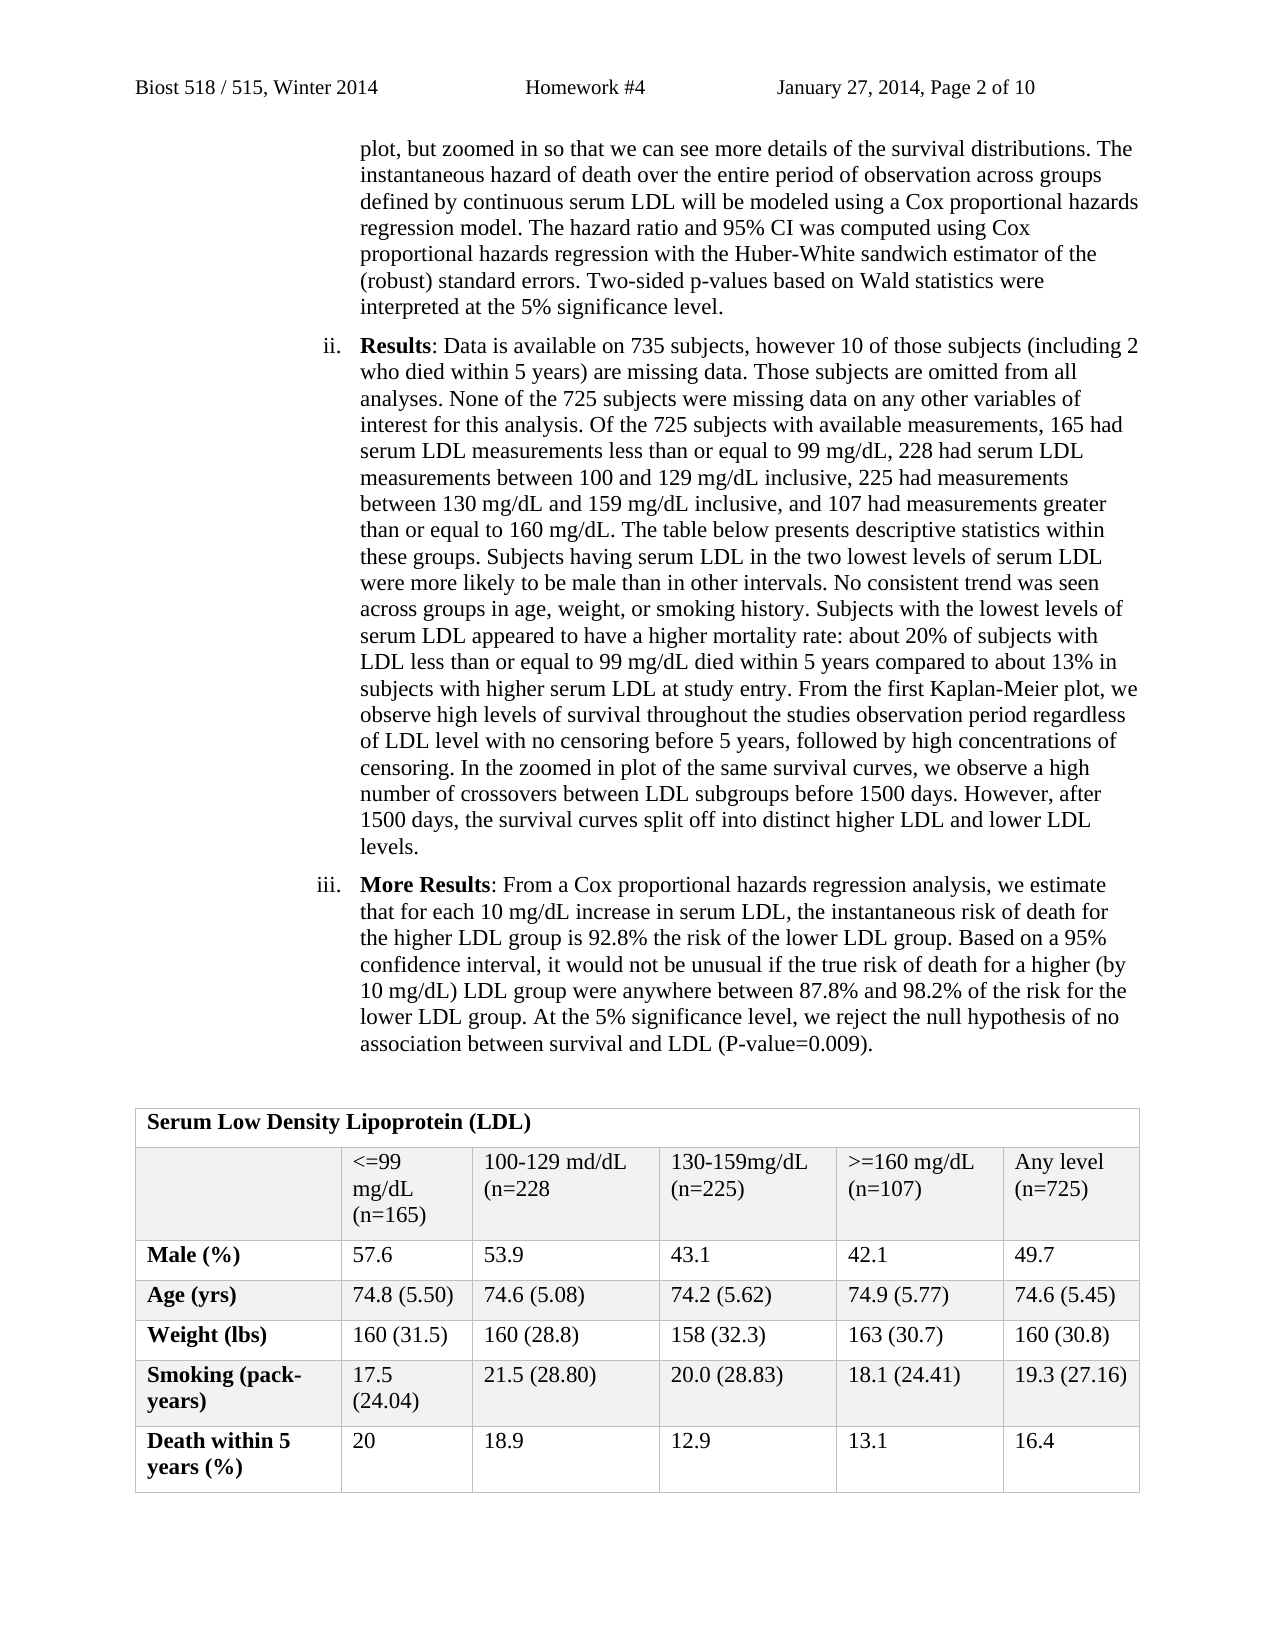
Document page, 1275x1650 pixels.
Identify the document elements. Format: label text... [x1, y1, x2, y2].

table_cell Male (%) [136, 1241, 341, 1280]
table_cell 12.9 [660, 1427, 836, 1492]
table_cell Age (yrs) [136, 1281, 341, 1320]
list Results: Data is available on 735 subjects, however 10 of those subjects (including 2 who died within 5 years) are missing data. Those subjects are omitted from all analyses. None of the 725 subjects were missing data on any other variables of interest for this analysis. Of the 725 subjects with available measurements, 165 had serum LDL measurements less than or equal to 99 mg/dL, 228 had serum LDL measurements between 100 and 129 mg/dL inclusive, 225 had measurements between 130 mg/dL and 159 mg/dL inclusive, and 107 had measurements greater than or equal to 160 mg/dL. The table below presents descriptive statistics within these groups. Subjects having serum LDL in the two lowest levels of serum LDL were more likely to be male than in other intervals. No consistent trend was seen across groups in age, weight, or smoking history. Subjects with the lowest levels of serum LDL appeared to have a higher mortality rate: about 20% of subjects with LDL less than or equal to 99 mg/dL died within 5 years compared to about 13% in subjects with higher serum LDL at study entry. From the first Kaplan-Meier plot, we observe high levels of survival throughout the studies observation period regardless of LDL level with no censoring before 5 years, followed by high concentrations of censoring. In the zoomed in plot of the same survival curves, we observe a high number of crossovers between LDL subgroups before 1500 days. However, after 1500 days, the survival curves split off into distinct higher LDL and lower LDL levels. [341, 332, 1140, 859]
table_cell 17.5 (24.04) [342, 1361, 472, 1426]
table_cell 74.8 (5.50) [342, 1281, 472, 1320]
table_cell >=160 mg/dL (n=107) [837, 1148, 1003, 1240]
table_cell 20 [342, 1427, 472, 1492]
table_cell 20.0 (28.83) [660, 1361, 836, 1426]
table_cell Any level (n=725) [1004, 1148, 1139, 1240]
table_cell 53.9 [473, 1241, 659, 1280]
table_cell 160 (31.5) [342, 1321, 472, 1359]
table_cell 42.1 [837, 1241, 1003, 1280]
table_cell 160 (30.8) [1004, 1321, 1139, 1359]
table_cell 74.6 (5.08) [473, 1281, 659, 1320]
table_cell 100-129 md/dL (n=228 [473, 1148, 659, 1240]
table_cell 21.5 (28.80) [473, 1361, 659, 1426]
table_cell 163 (30.7) [837, 1321, 1003, 1359]
table_cell [136, 1148, 341, 1240]
table_cell 19.3 (27.16) [1004, 1361, 1139, 1426]
table_cell 130-159mg/dL (n=225) [660, 1148, 836, 1240]
table_cell 158 (32.3) [660, 1321, 836, 1359]
table_cell 57.6 [342, 1241, 472, 1280]
table_cell 74.9 (5.77) [837, 1281, 1003, 1320]
table_cell 74.2 (5.62) [660, 1281, 836, 1320]
table_cell 49.7 [1004, 1241, 1139, 1280]
list More Results: From a Cox proportional hazards regression analysis, we estimate that for each 10 mg/dL increase in serum LDL, the instantaneous risk of death for the higher LDL group is 92.8% the risk of the lower LDL group. Based on a 95% confidence interval, it would not be unusual if the true risk of death for a higher (by 10 mg/dL) LDL group were anywhere between 87.8% and 98.2% of the risk for the lower LDL group. At the 5% significance level, we reject the null hypothesis of no association between survival and LDL (P-value=0.009). [341, 872, 1140, 1056]
table_cell 18.1 (24.41) [837, 1361, 1003, 1426]
table_cell 16.4 [1004, 1427, 1139, 1492]
table_cell Death within 5 years (%) [136, 1427, 341, 1492]
table_header Serum Low Density Lipoprotein (LDL) [136, 1109, 1139, 1147]
table_cell 160 (28.8) [473, 1321, 659, 1359]
table_cell <=99 mg/dL (n=165) [342, 1148, 472, 1240]
table_cell 43.1 [660, 1241, 836, 1280]
table_cell Smoking (pack-years) [136, 1361, 341, 1426]
table_cell Weight (lbs) [136, 1321, 341, 1359]
table_cell 18.9 [473, 1427, 659, 1492]
table_cell 13.1 [837, 1427, 1003, 1492]
table_cell 74.6 (5.45) [1004, 1281, 1139, 1320]
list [341, 135, 1140, 319]
